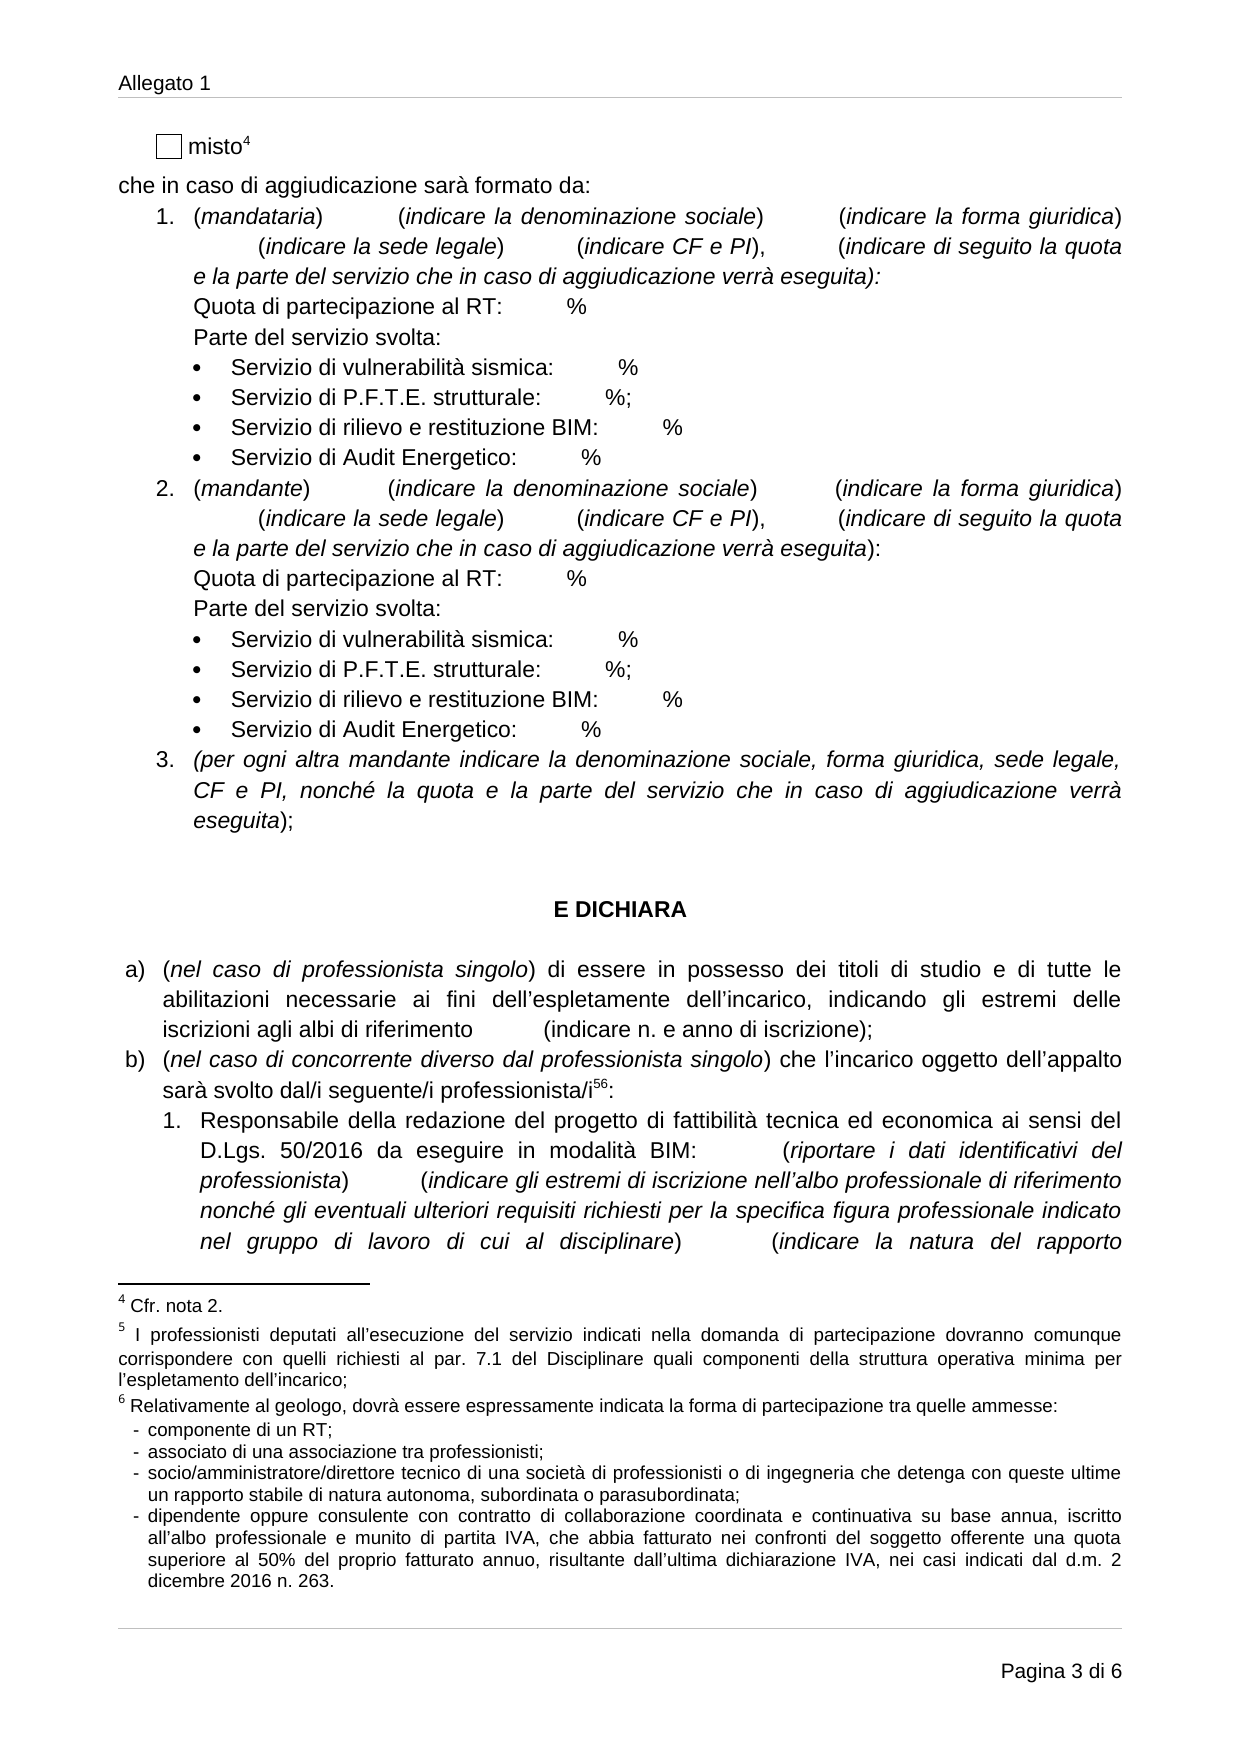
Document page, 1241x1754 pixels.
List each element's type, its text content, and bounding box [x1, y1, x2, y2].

list (nel caso di concorrente diverso dal professionista singolo) che l’incarico oggetto dell’appalto sarà svolto dal/i seguente/i professionista/i: [125, 1046, 1122, 1103]
list Servizio di P.F.T.E. strutturale: %; [193, 656, 1122, 682]
list Servizio di vulnerabilità sismica: % [193, 354, 1122, 380]
list (mandataria) (indicare la denominazione sociale) (indicare la forma giuridica) (indicare la sede legale) (indicare CF e PI), (indicare di seguito la quota e la parte del servizio che in caso di aggiudicazione verrà eseguita): [156, 203, 1122, 289]
list Parte del servizio svolta: [193, 595, 1122, 622]
list Servizio di vulnerabilità sismica: % [193, 626, 1122, 652]
text che in caso di aggiudicazione sarà formato da: [118, 172, 1122, 199]
list Parte del servizio svolta: [193, 323, 1122, 350]
list (per ogni altra mandante indicare la denominazione sociale, forma giuridica, sede legale, CF e PI, nonché la quota e la parte del servizio che in caso di aggiudicazione verrà eseguita); [156, 746, 1122, 833]
list Quota di partecipazione al RT: % [193, 293, 1122, 319]
list Servizio di P.F.T.E. strutturale: %; [193, 384, 1122, 410]
list (nel caso di professionista singolo) di essere in possesso dei titoli di studio e di tutte le abilitazioni necessarie ai fini dell’espletamente dell’incarico, indicando gli estremi delle iscrizioni agli albi di riferimento (indicare n. e anno di iscrizione); [125, 956, 1122, 1042]
text E DICHIARA [118, 896, 1122, 923]
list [162, 1107, 1122, 1254]
list Servizio di Audit Energetico: % [193, 716, 1122, 742]
list Servizio di rilievo e restituzione BIM: % [193, 414, 1122, 440]
list Quota di partecipazione al RT: % [193, 565, 1122, 591]
list (mandante) (indicare la denominazione sociale) (indicare la forma giuridica) (indicare la sede legale) (indicare CF e PI), (indicare di seguito la quota e la parte del servizio che in caso di aggiudicazione verrà eseguita): [156, 474, 1122, 561]
text misto [155, 133, 1122, 159]
list Servizio di Audit Energetico: % [193, 444, 1122, 471]
list Servizio di rilievo e restituzione BIM: % [193, 686, 1122, 712]
